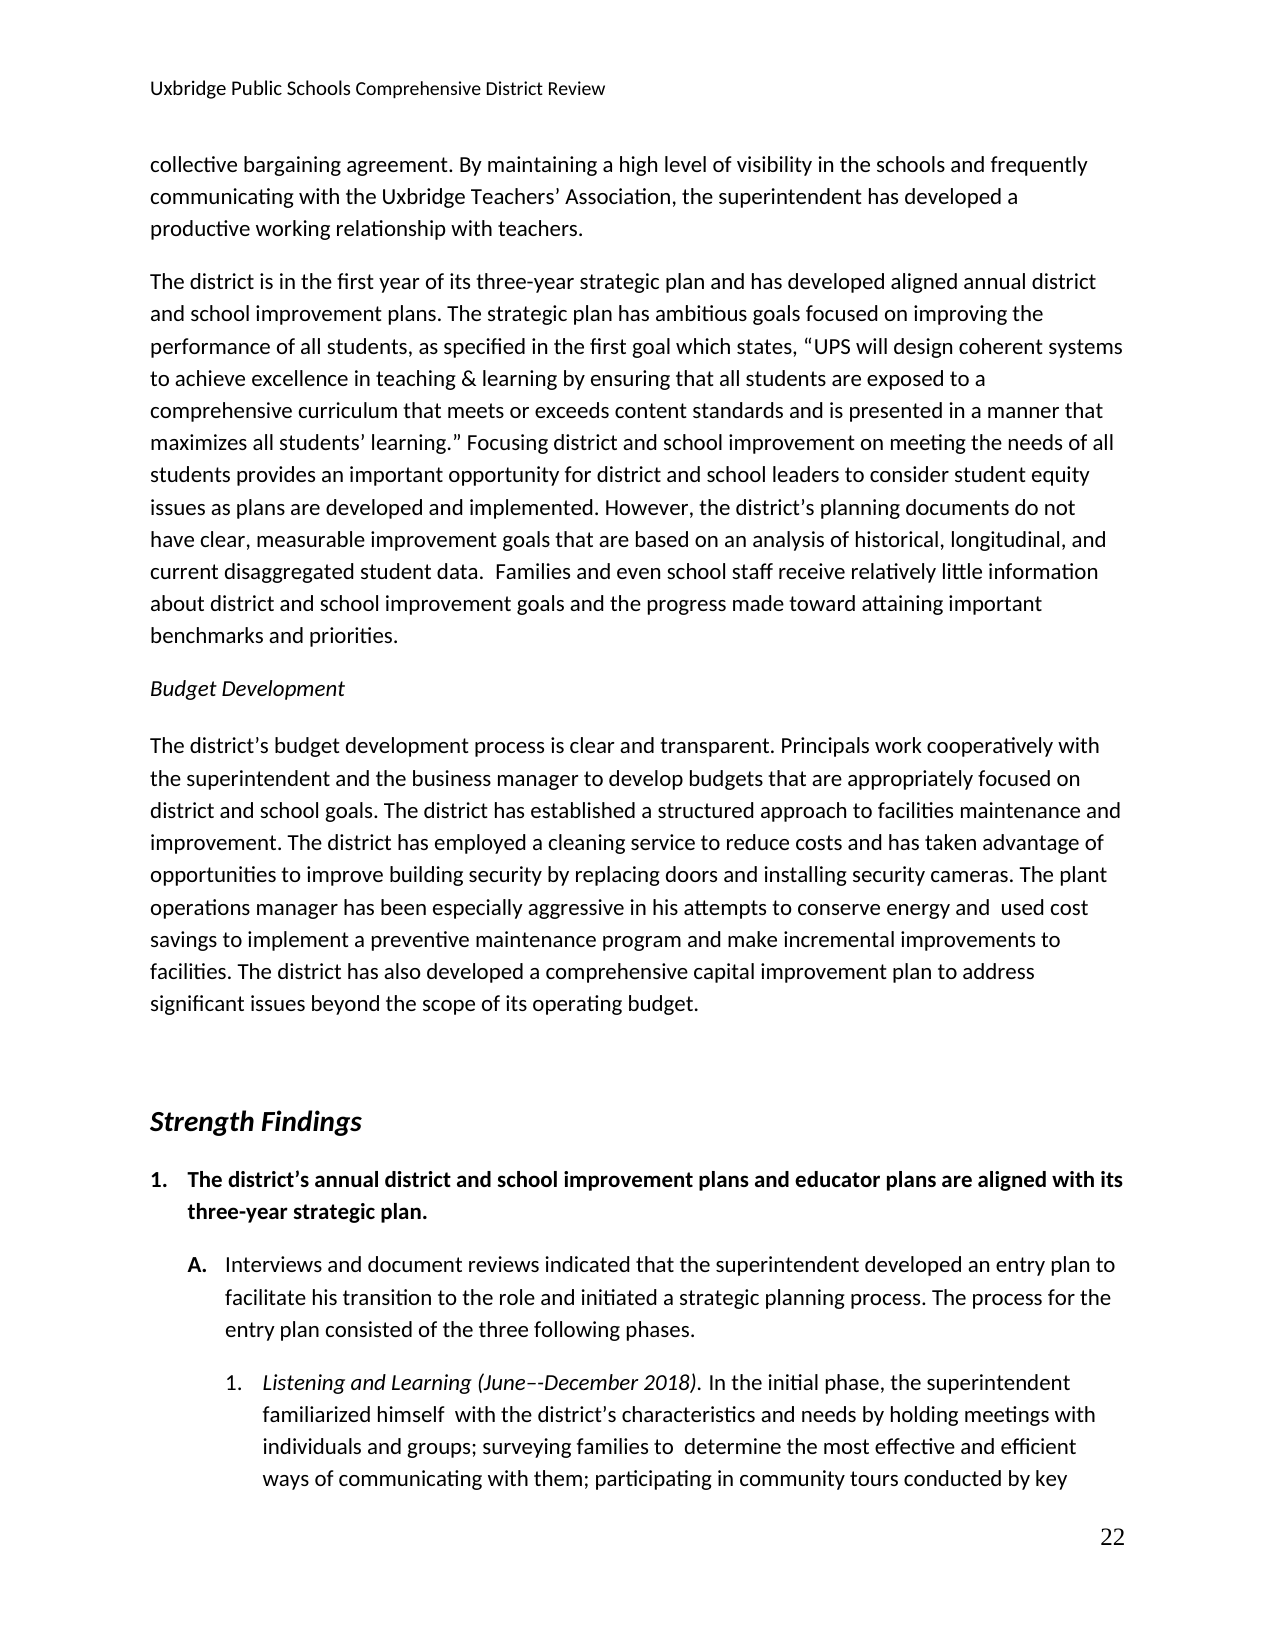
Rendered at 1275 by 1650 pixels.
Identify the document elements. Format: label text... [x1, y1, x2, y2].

text Strength Findings [150, 1103, 1125, 1139]
list Interviews and document reviews indicated that the superintendent developed an entry plan to facilitate his transition to the role and initiated a strategic planning process. The process for the entry plan consisted of the three following phases. [187, 1251, 1125, 1343]
text The district is in the first year of its three-year strategic plan and has developed aligned annual district and school improvement plans. The strategic plan has ambitious goals focused on improving the performance of all students, as specified in the first goal which states, “UPS will design coherent systems to achieve excellence in teaching & learning by ensuring that all students are exposed to a comprehensive curriculum that meets or exceeds content standards and is presented in a manner that maximizes all students’ learning.” Focusing district and school improvement on meeting the needs of all students provides an important opportunity for district and school leaders to consider student equity issues as plans are developed and implemented. However, the district’s planning documents do not have clear, measurable improvement goals that are based on an analysis of historical, longitudinal, and current disaggregated student data. Families and even school staff receive relatively little information about district and school improvement goals and the progress made toward attaining important benchmarks and priorities. [150, 267, 1125, 649]
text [150, 150, 1125, 242]
text The district’s budget development process is clear and transparent. Principals work cooperatively with the superintendent and the business manager to develop budgets that are appropriately focused on district and school goals. The district has established a structured approach to facilities maintenance and improvement. The district has employed a cleaning service to reduce costs and has taken advantage of opportunities to improve building security by replacing doors and installing security cameras. The plant operations manager has been especially aggressive in his attempts to conserve energy and used cost savings to implement a preventive maintenance program and make incremental improvements to facilities. The district has also developed a comprehensive capital improvement plan to address significant issues beyond the scope of its operating budget. [150, 732, 1125, 1017]
text Budget Development [150, 674, 1125, 702]
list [225, 1368, 1125, 1492]
text 1. The district’s annual district and school improvement plans and educator plans are aligned with its three-year strategic plan. [150, 1165, 1125, 1226]
